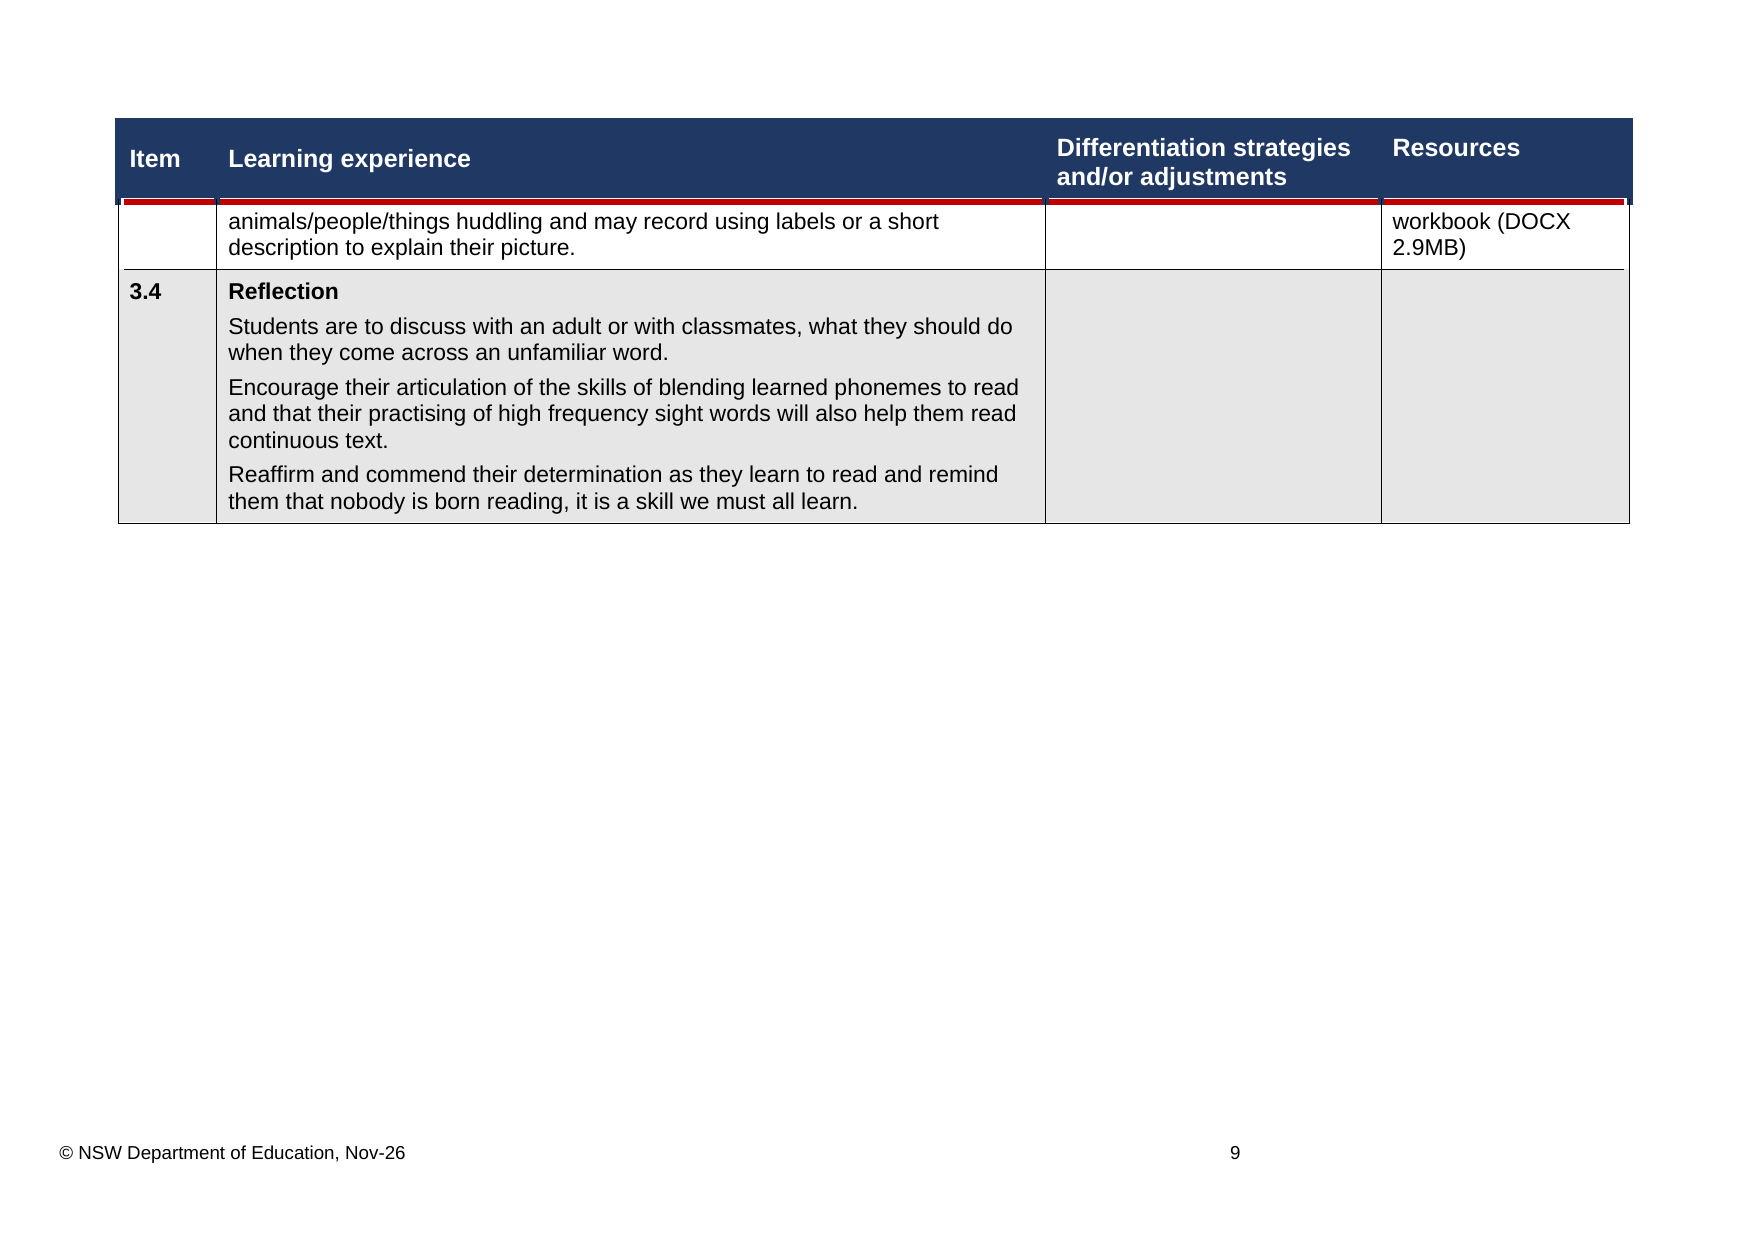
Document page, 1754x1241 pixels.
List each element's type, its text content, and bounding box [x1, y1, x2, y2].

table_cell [217, 205, 1045, 269]
table_header Differentiation strategies and/or adjustments [1049, 124, 1378, 198]
table_cell Reflection Students are to discuss with an adult or with classmates, what they should do when they come across an unfamiliar word. Encourage their articulation of the skills of blending learned phonemes to read and that their practising of high frequency sight words will also help them read continuous text. Reaffirm and commend their determination as they learn to read and remind them that nobody is born reading, it is a skill we must all learn. [217, 270, 1045, 522]
table_cell [1382, 269, 1629, 522]
table_header Item [121, 124, 214, 198]
table_header Resources [1384, 124, 1627, 198]
table_header Learning experience [220, 124, 1042, 198]
table_cell 3.4 [119, 269, 216, 522]
table_cell [1046, 270, 1381, 522]
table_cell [1382, 199, 1629, 269]
table_cell 3.3 [119, 199, 216, 269]
table_cell [1046, 205, 1381, 269]
